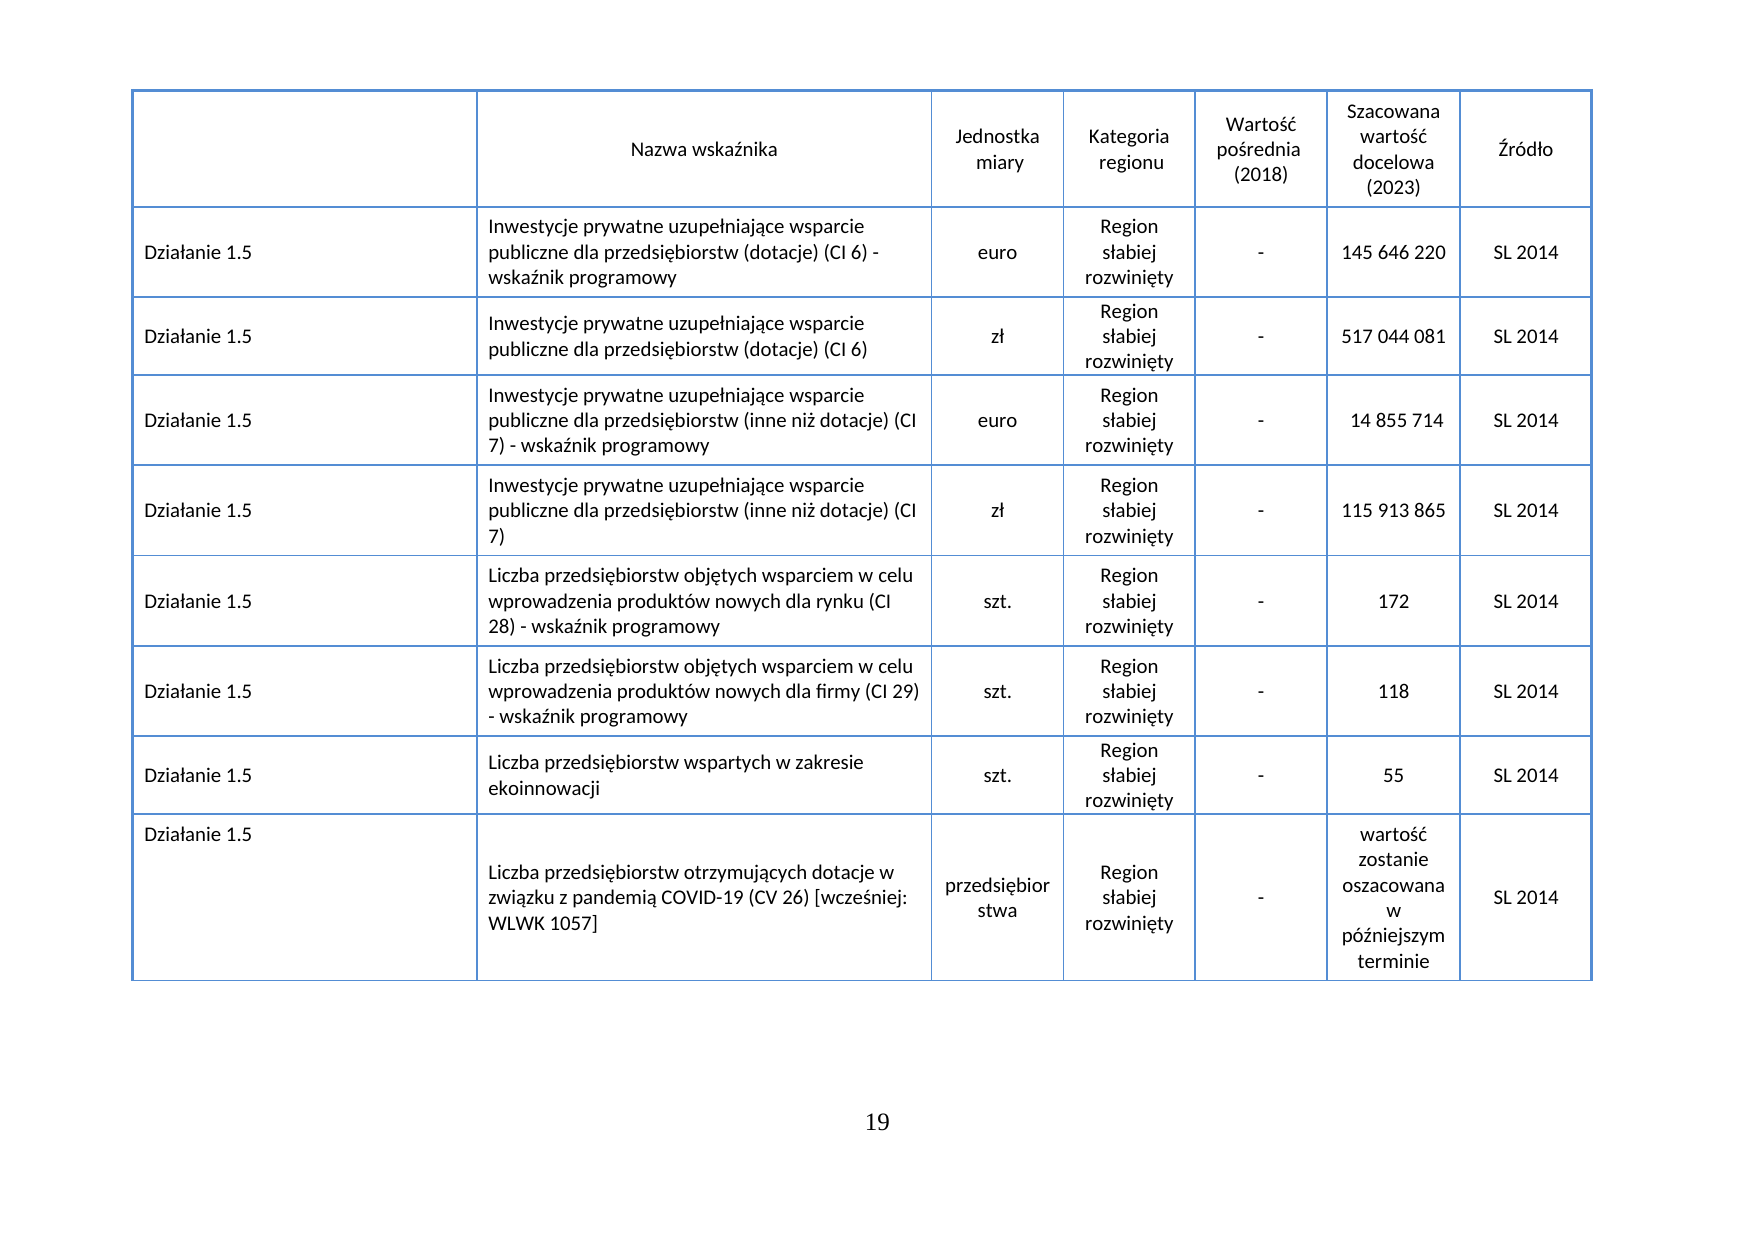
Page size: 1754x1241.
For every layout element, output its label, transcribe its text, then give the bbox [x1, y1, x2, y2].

table_cell Działanie 1.5 [134, 298, 476, 374]
table_cell Inwestycje prywatne uzupełniające wsparcie publiczne dla przedsiębiorstw (dotacje) (CI 6) - wskaźnik programowy [478, 208, 931, 296]
table_cell 55 [1328, 737, 1459, 813]
table_cell - [1196, 208, 1326, 296]
table_cell Działanie 1.5 [134, 466, 476, 555]
table_cell 145 646 220 [1328, 208, 1459, 296]
table_cell Liczba przedsiębiorstw wspartych w zakresie ekoinnowacji [478, 737, 931, 813]
table_cell SL 2014 [1461, 466, 1590, 555]
table_cell SL 2014 [1461, 208, 1590, 296]
table_cell Działanie 1.5 [134, 647, 476, 735]
table_header Nazwa wskaźnika [478, 92, 931, 206]
table_cell Region słabiej rozwinięty [1064, 556, 1194, 645]
table_cell SL 2014 [1461, 737, 1590, 813]
table_header Kategoria regionu [1064, 92, 1194, 206]
table_cell 517 044 081 [1328, 298, 1459, 374]
table_cell Działanie 1.5 [134, 556, 476, 645]
table_cell zł [932, 466, 1063, 555]
table_cell Region słabiej rozwinięty [1064, 815, 1194, 980]
table_cell - [1196, 815, 1326, 980]
table_cell - [1196, 466, 1326, 555]
table_cell Region słabiej rozwinięty [1064, 376, 1194, 464]
table_cell 14 855 714 [1328, 376, 1459, 464]
table_cell Region słabiej rozwinięty [1064, 647, 1194, 735]
table_cell - [1196, 556, 1326, 645]
table_cell Inwestycje prywatne uzupełniające wsparcie publiczne dla przedsiębiorstw (inne niż dotacje) (CI 7) [478, 466, 931, 555]
table_cell Działanie 1.5 [134, 376, 476, 464]
table_cell Liczba przedsiębiorstw objętych wsparciem w celu wprowadzenia produktów nowych dla firmy (CI 29) - wskaźnik programowy [478, 647, 931, 735]
table_cell SL 2014 [1461, 376, 1590, 464]
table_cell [1328, 815, 1459, 980]
table_cell - [1196, 376, 1326, 464]
table_cell - [1196, 737, 1326, 813]
table_cell Liczba przedsiębiorstw otrzymujących dotacje w związku z pandemią COVID-19 (CV 26) [wcześniej: WLWK 1057] [478, 815, 931, 980]
table_cell SL 2014 [1461, 815, 1590, 980]
table_cell Działanie 1.5 [134, 815, 476, 980]
table_cell - [1196, 647, 1326, 735]
table_cell SL 2014 [1461, 556, 1590, 645]
table_cell Działanie 1.5 [134, 737, 476, 813]
table_cell szt. [932, 647, 1063, 735]
table_cell Inwestycje prywatne uzupełniające wsparcie publiczne dla przedsiębiorstw (inne niż dotacje) (CI 7) - wskaźnik programowy [478, 376, 931, 464]
table_cell Region słabiej rozwinięty [1064, 208, 1194, 296]
table_cell zł [932, 298, 1063, 374]
table_cell euro [932, 376, 1063, 464]
table_cell - [1196, 298, 1326, 374]
table_cell SL 2014 [1461, 298, 1590, 374]
table_cell Działanie 1.5 [134, 208, 476, 296]
table_cell 118 [1328, 647, 1459, 735]
table_header Szacowana wartość docelowa (2023) [1328, 92, 1459, 206]
table_cell SL 2014 [1461, 647, 1590, 735]
table_header Wartość pośrednia (2018) [1196, 92, 1326, 206]
table_cell przedsiębiorstwa [932, 815, 1063, 980]
table_cell Region słabiej rozwinięty [1064, 737, 1194, 813]
table_cell 115 913 865 [1328, 466, 1459, 555]
table_header Jednostka miary [932, 92, 1063, 206]
table_cell Liczba przedsiębiorstw objętych wsparciem w celu wprowadzenia produktów nowych dla rynku (CI 28) - wskaźnik programowy [478, 556, 931, 645]
table_header Źródło [1461, 92, 1590, 206]
table_header [134, 92, 476, 206]
table_cell Region słabiej rozwinięty [1064, 298, 1194, 374]
table_cell Region słabiej rozwinięty [1064, 466, 1194, 555]
table_cell szt. [932, 556, 1063, 645]
table_cell szt. [932, 737, 1063, 813]
table_cell 172 [1328, 556, 1459, 645]
table_cell euro [932, 208, 1063, 296]
table_cell Inwestycje prywatne uzupełniające wsparcie publiczne dla przedsiębiorstw (dotacje) (CI 6) [478, 298, 931, 374]
